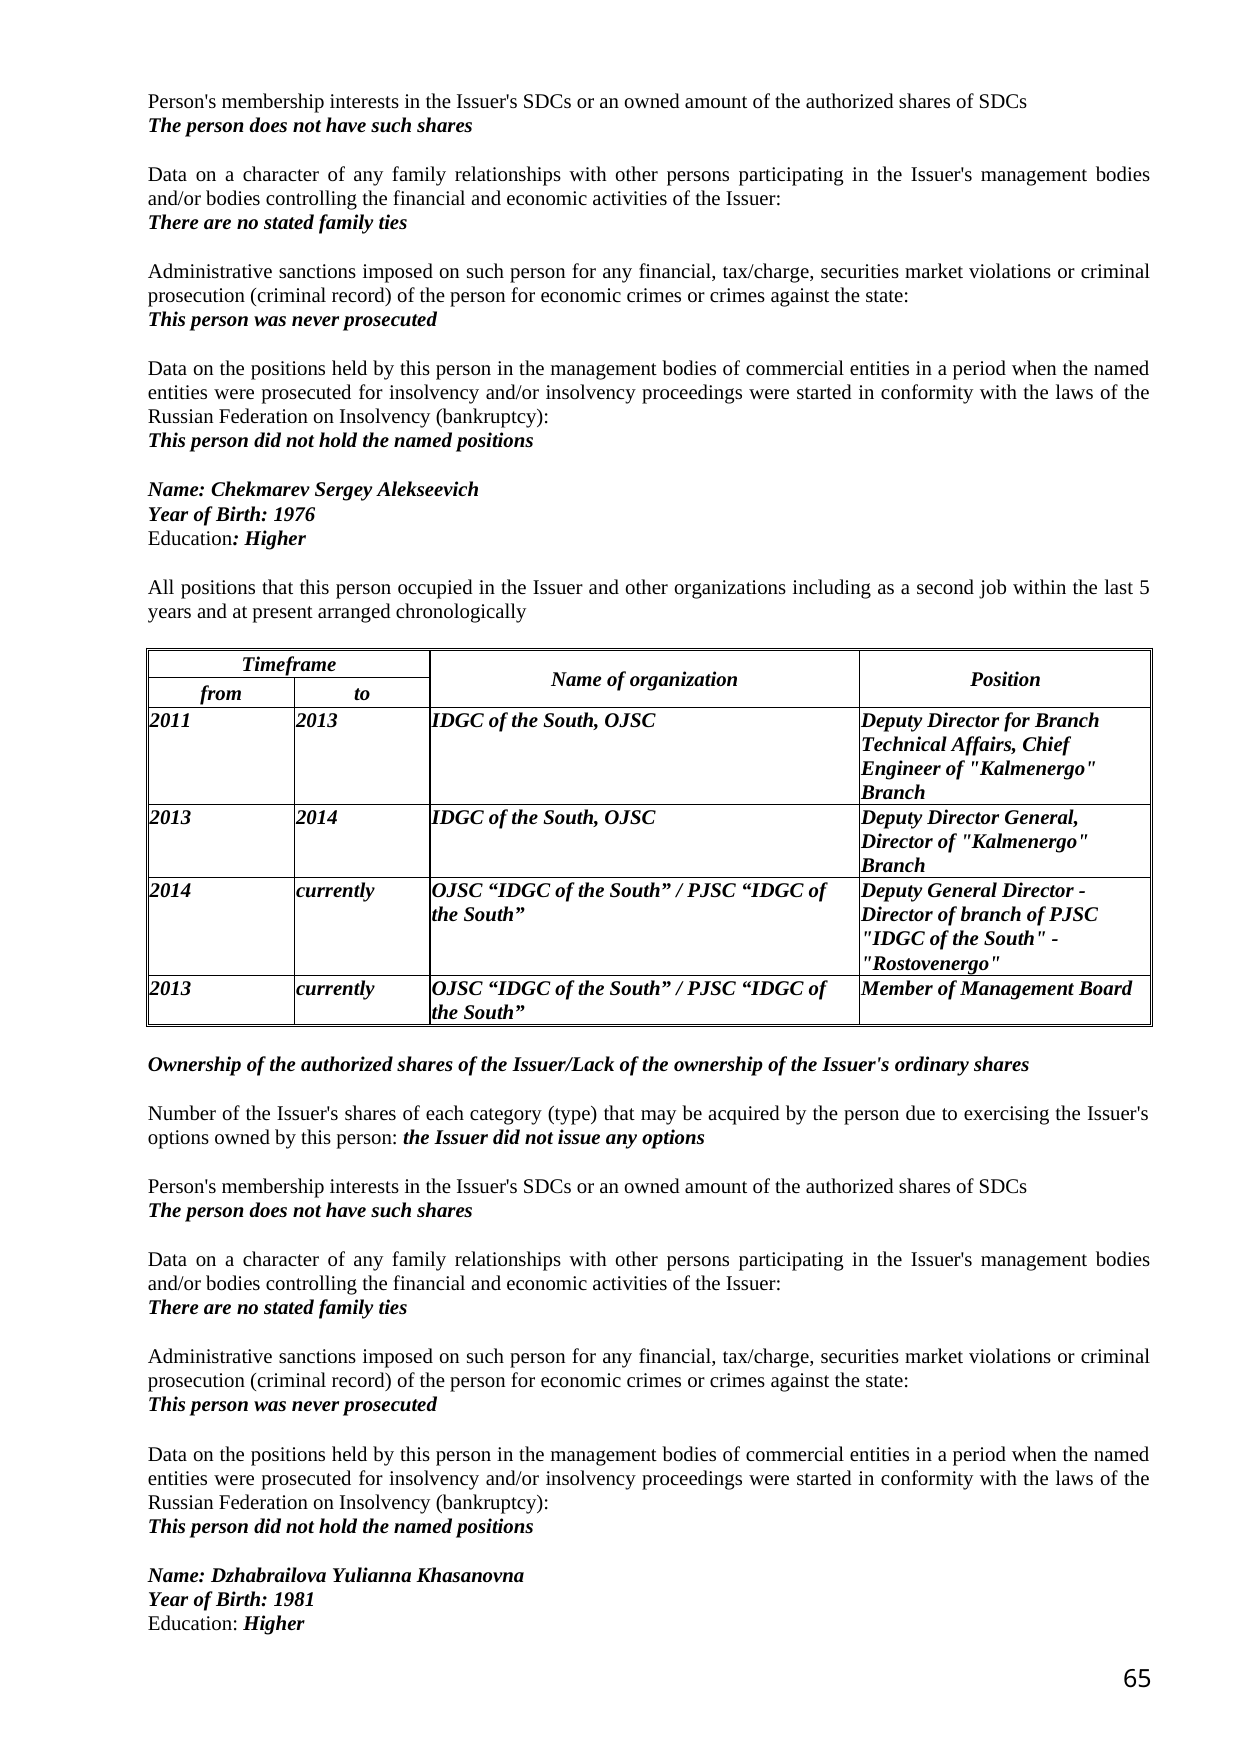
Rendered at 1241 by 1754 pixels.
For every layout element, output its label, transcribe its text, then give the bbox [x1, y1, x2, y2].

text Year of Birth: 1976 [148, 501, 1151, 526]
text This person was never prosecuted [148, 1392, 1151, 1416]
text There are no stated family ties [148, 210, 1151, 234]
text This person did not hold the named positions [148, 428, 1151, 452]
text Administrative sanctions imposed on such person for any financial, tax/charge, securities market violations or criminal prosecution (criminal record) of the person for economic crimes or crimes against the state: [148, 1344, 1151, 1392]
text Name: Dzhabrailova Yulianna Khasanovna [148, 1563, 1151, 1587]
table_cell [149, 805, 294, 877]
text Administrative sanctions imposed on such person for any financial, tax/charge, securities market violations or criminal prosecution (criminal record) of the person for economic crimes or crimes against the state: [148, 259, 1151, 307]
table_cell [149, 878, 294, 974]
text There are no stated family ties [148, 1295, 1151, 1319]
text This person did not hold the named positions [148, 1514, 1151, 1538]
text Person's membership interests in the Issuer's SDCs or an owned amount of the authorized shares of SDCs [148, 1174, 1151, 1198]
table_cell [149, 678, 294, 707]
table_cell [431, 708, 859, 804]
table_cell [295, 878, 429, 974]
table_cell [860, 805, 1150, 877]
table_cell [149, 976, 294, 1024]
text All positions that this person occupied in the Issuer and other organizations including as a second job within the last 5 years and at present arranged chronologically [148, 574, 1151, 623]
text The person does not have such shares [148, 1198, 1151, 1222]
text Data on the positions held by this person in the management bodies of commercial entities in a period when the named entities were prosecuted for insolvency and/or insolvency proceedings were started in conformity with the laws of the Russian Federation on Insolvency (bankruptcy): [148, 356, 1151, 428]
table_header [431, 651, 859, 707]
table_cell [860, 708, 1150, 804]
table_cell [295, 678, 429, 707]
text Education: Higher [148, 526, 1151, 549]
text Ownership of the authorized shares of the Issuer/Lack of the ownership of the Issuer's ordinary shares [148, 1052, 1151, 1076]
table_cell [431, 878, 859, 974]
text The person does not have such shares [148, 113, 1151, 137]
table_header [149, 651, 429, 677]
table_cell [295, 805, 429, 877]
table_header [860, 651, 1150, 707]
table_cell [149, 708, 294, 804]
text Data on the positions held by this person in the management bodies of commercial entities in a period when the named entities were prosecuted for insolvency and/or insolvency proceedings were started in conformity with the laws of the Russian Federation on Insolvency (bankruptcy): [148, 1441, 1151, 1514]
text Data on a character of any family relationships with other persons participating in the Issuer's management bodies and/or bodies controlling the financial and economic activities of the Issuer: [148, 162, 1151, 210]
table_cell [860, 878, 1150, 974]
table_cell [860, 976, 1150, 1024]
text Name: Chekmarev Sergey Alekseevich [148, 477, 1151, 501]
text Number of the Issuer's shares of each category (type) that may be acquired by the person due to exercising the Issuer's options owned by this person: the Issuer did not issue any options [148, 1101, 1151, 1149]
text Person's membership interests in the Issuer's SDCs or an owned amount of the authorized shares of SDCs [148, 89, 1151, 113]
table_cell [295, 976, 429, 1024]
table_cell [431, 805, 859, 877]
text Education: Higher [148, 1611, 1151, 1635]
text Data on a character of any family relationships with other persons participating in the Issuer's management bodies and/or bodies controlling the financial and economic activities of the Issuer: [148, 1247, 1151, 1295]
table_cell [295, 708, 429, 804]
text Year of Birth: 1981 [148, 1587, 1151, 1611]
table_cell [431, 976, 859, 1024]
text This person was never prosecuted [148, 307, 1151, 331]
